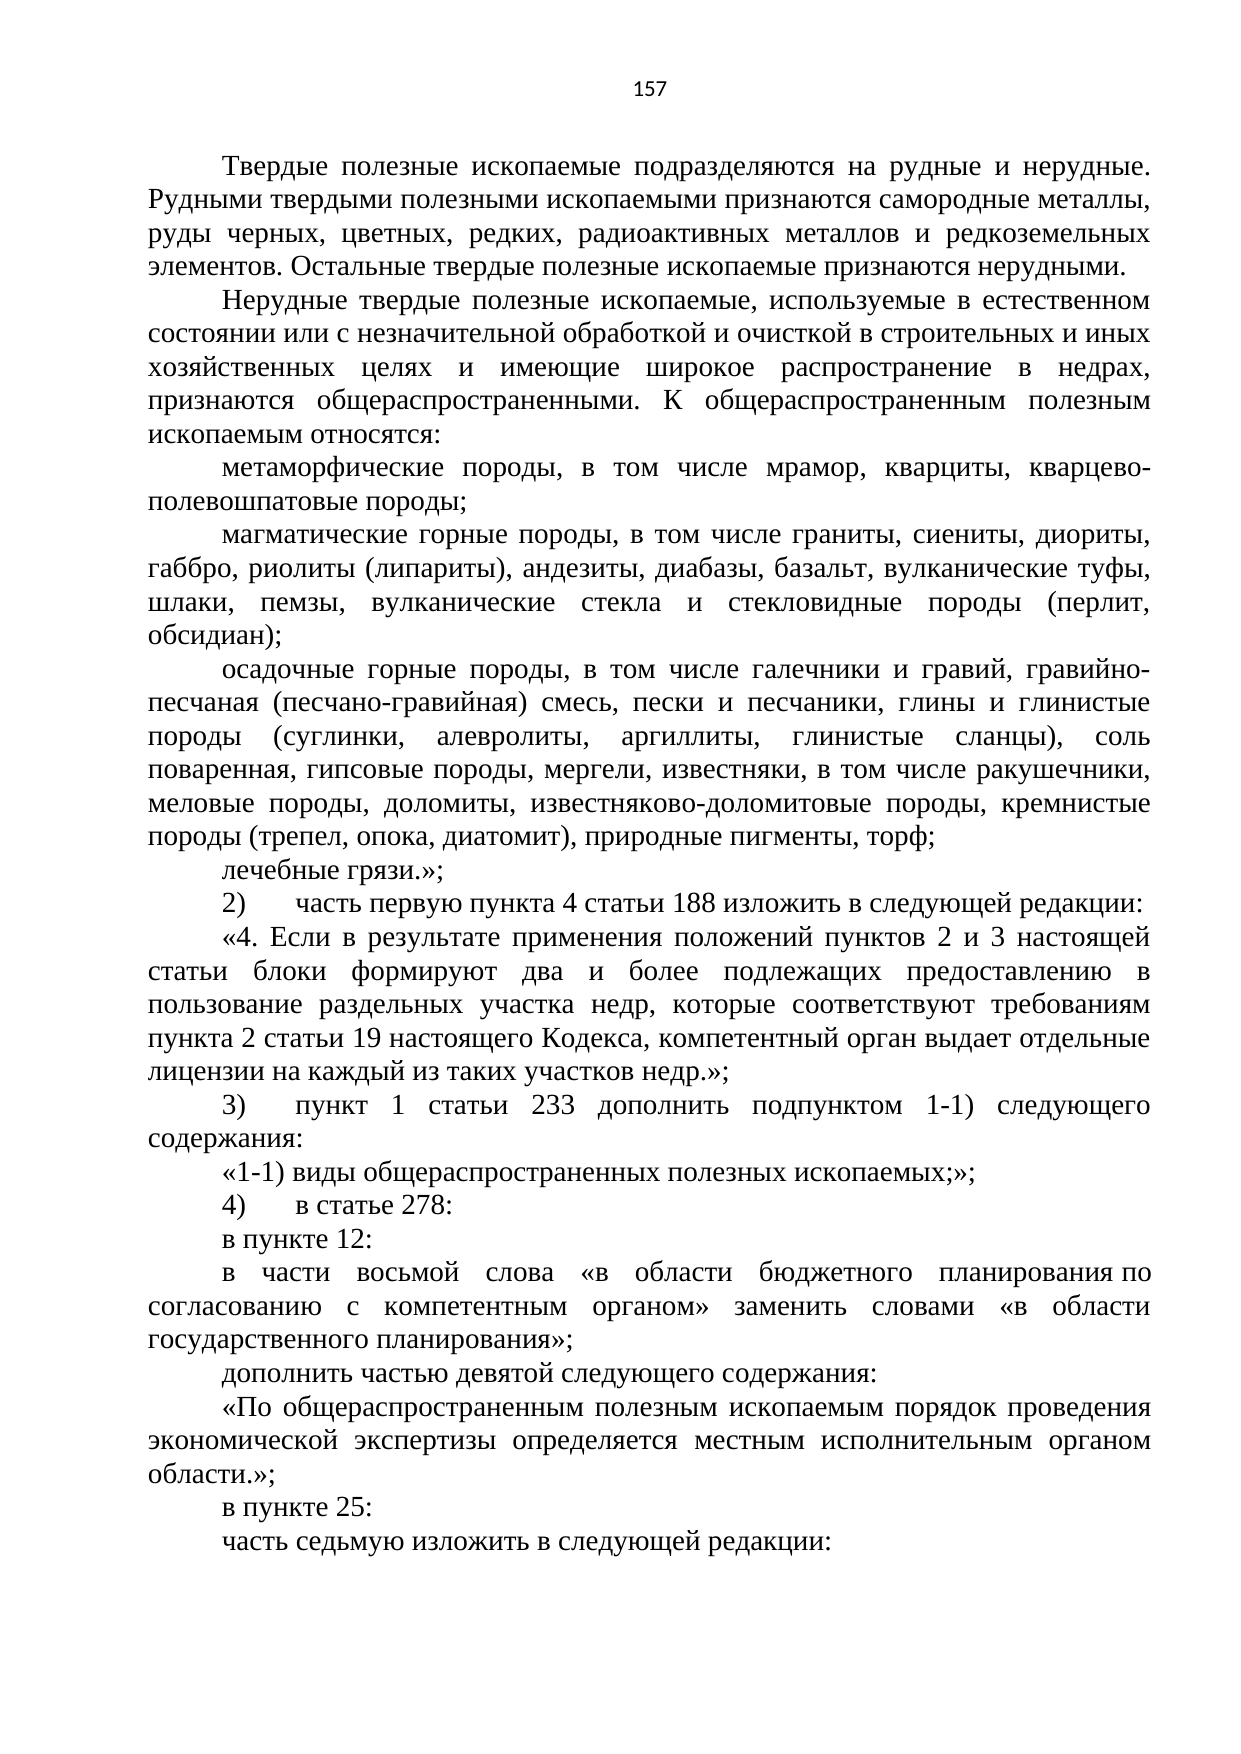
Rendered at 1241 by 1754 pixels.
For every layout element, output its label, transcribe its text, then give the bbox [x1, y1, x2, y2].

list в статье 278: [148, 1187, 1152, 1221]
list в части восьмой слова «в области бюджетного планирования по согласованию с компетентным органом» заменить словами «в области государственного планирования»; [148, 1254, 1152, 1355]
text лечебные грязи.»; [148, 852, 1152, 886]
text Твердые полезные ископаемые подразделяются на рудные и нерудные. Рудными твердыми полезными ископаемыми признаются самородные металлы, руды черных, цветных, редких, радиоактивных металлов и редкоземельных элементов. Остальные твердые полезные ископаемые признаются нерудными. [148, 148, 1152, 282]
text метаморфические породы, в том числе мрамор, кварциты, кварцево-полевошпатовые породы; [148, 449, 1152, 517]
text «1-1) виды общераспространенных полезных ископаемых;»; [148, 1154, 1152, 1187]
list в пункте 12: [148, 1221, 1152, 1254]
list часть седьмую изложить в следующей редакции: [148, 1523, 1152, 1556]
list пункт 1 статьи 233 дополнить подпунктом 1-1) следующего содержания: [148, 1087, 1152, 1154]
list в пункте 25: [148, 1489, 1152, 1523]
list часть первую пункта 4 статьи 188 изложить в следующей редакции: [148, 886, 1152, 919]
text «По общераспространенным полезным ископаемым порядок проведения экономической экспертизы определяется местным исполнительным органом области.»; [148, 1389, 1152, 1489]
text осадочные горные породы, в том числе галечники и гравий, гравийно-песчаная (песчано-гравийная) смесь, пески и песчаники, глины и глинистые породы (суглинки, алевролиты, аргиллиты, глинистые сланцы), соль поваренная, гипсовые породы, мергели, известняки, в том числе ракушечники, меловые породы, доломиты, известняково-доломитовые породы, кремнистые породы (трепел, опока, диатомит), природные пигменты, торф; [148, 651, 1152, 852]
text Нерудные твердые полезные ископаемые, используемые в естественном состоянии или с незначительной обработкой и очисткой в строительных и иных хозяйственных целях и имеющие широкое распространение в недрах, признаются общераспространенными. К общераспространенным полезным ископаемым относятся: [148, 282, 1152, 449]
list дополнить частью девятой следующего содержания: [148, 1355, 1152, 1389]
text магматические горные породы, в том числе граниты, сиениты, диориты, габбро, риолиты (липариты), андезиты, диабазы, базальт, вулканические туфы, шлаки, пемзы, вулканические стекла и стекловидные породы (перлит, обсидиан); [148, 517, 1152, 651]
text «4. Если в результате применения положений пунктов 2 и 3 настоящей статьи блоки формируют два и более подлежащих предоставлению в пользование раздельных участка недр, которые соответствуют требованиям пункта 2 статьи 19 настоящего Кодекса, компетентный орган выдает отдельные лицензии на каждый из таких участков недр.»; [148, 919, 1152, 1087]
